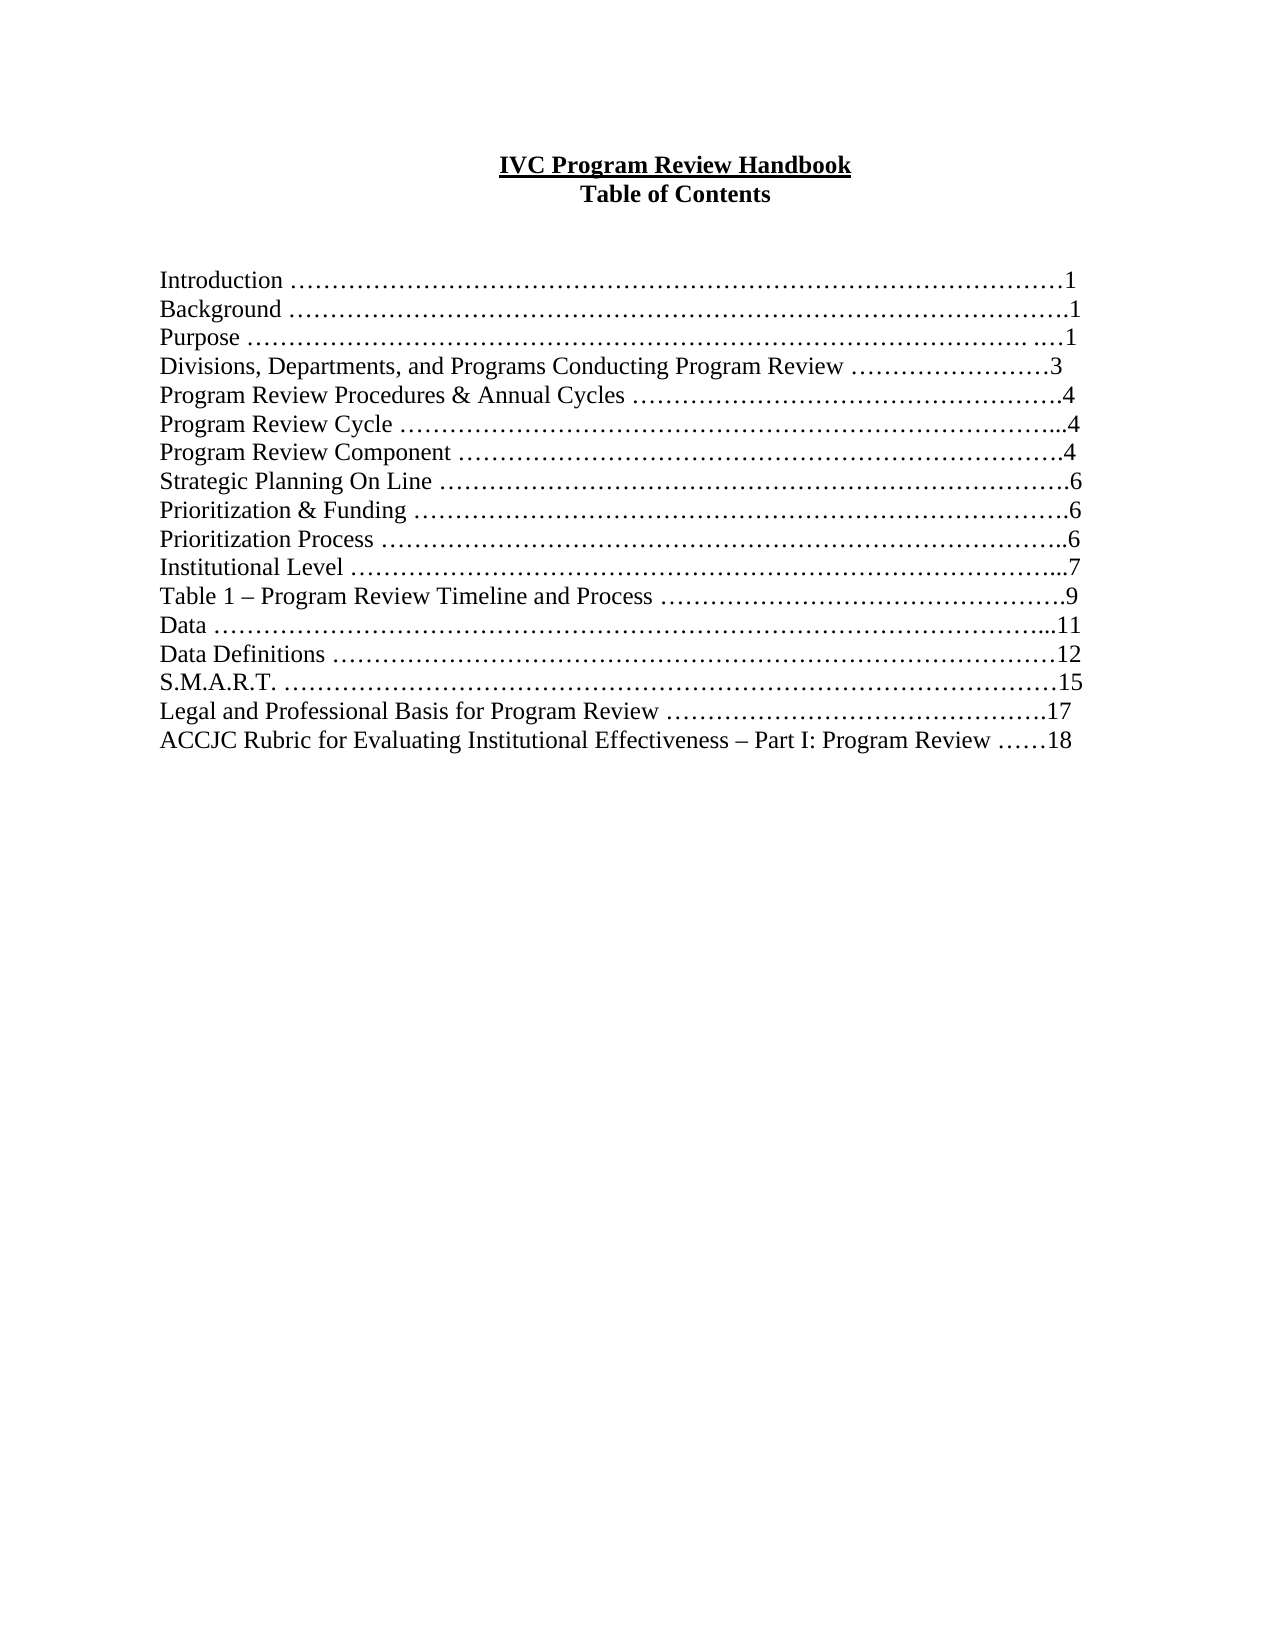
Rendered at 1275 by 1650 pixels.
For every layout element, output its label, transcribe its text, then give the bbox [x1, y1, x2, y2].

text Data Definitions ……………………………………………………………………………12 [75, 640, 1087, 667]
text Prioritization Process ………………………………………………………………………..6 [84, 524, 1087, 552]
text ACCJC Rubric for Evaluating Institutional Effectiveness – Part I: Program Review ……18 [75, 727, 1087, 754]
text IVC Program Review Handbook [425, 150, 925, 179]
text S.M.A.R.T. …………………………………………………………………………………15 [75, 669, 1087, 696]
text Data ………………………………………………………………………………………...11 [75, 612, 1087, 639]
text Background ………………………………………………………………………………….1 [84, 294, 1087, 322]
text Institutional Level …………………………………………………………………………...7 [84, 552, 1087, 581]
text Table of Contents [511, 179, 839, 207]
text Program Review Procedures & Annual Cycles …………………………………………….4 [84, 380, 1087, 409]
text Divisions, Departments, and Programs Conducting Program Review ……………………3 [84, 351, 1087, 380]
text Purpose …………………………………………………………………………………. .…1 [84, 322, 1087, 351]
text Legal and Professional Basis for Program Review ……………………………………….17 [75, 698, 1087, 725]
text Prioritization & Funding …………………………………………………………………….6 [84, 495, 1087, 524]
text Table 1 – Program Review Timeline and Process ………………………………………….9 [84, 581, 1087, 610]
text Program Review Cycle ……………………………………………………………………...4 [84, 409, 1087, 437]
text Program Review Component ……………………………………………………………….4 [84, 437, 1087, 466]
text Strategic Planning On Line ………………………………………………………………….6 [84, 466, 1087, 495]
text Introduction …………………………………………………………………………………1 [84, 265, 1087, 294]
